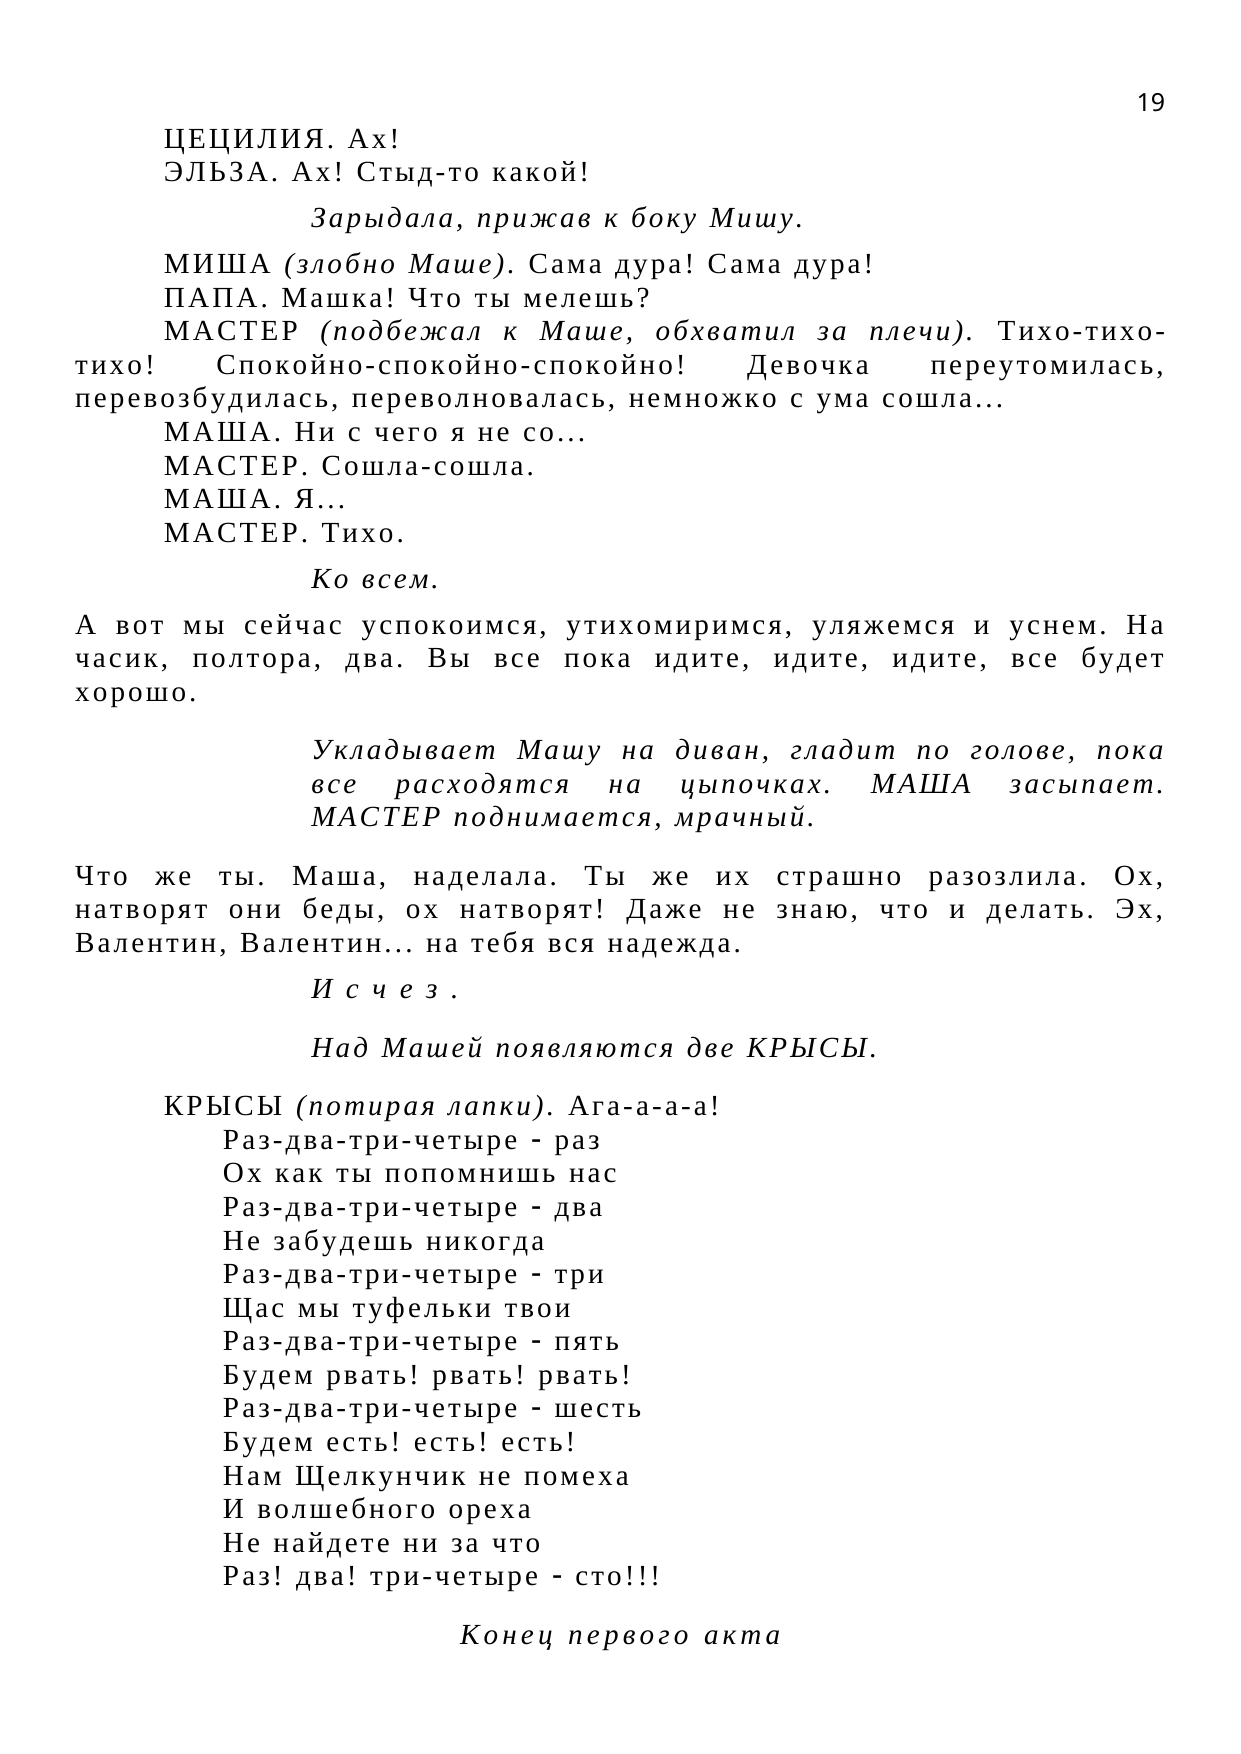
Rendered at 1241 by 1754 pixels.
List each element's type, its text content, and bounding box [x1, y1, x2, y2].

text Будем рвать! рвать! рвать! [223, 1357, 1165, 1391]
text А вот мы сейчас успокоимся, утихомиримся, уляжемся и уснем. На часик, полтора, два. Вы все пока идите, идите, идите, все будет хорошо. [75, 607, 1165, 707]
text Будем есть! есть! есть! [223, 1424, 1165, 1458]
text Что же ты. Маша, наделала. Ты же их страшно разозлила. Ох, натворят они беды, ох натворят! Даже не знаю, что и делать. Эх, Валентин, Валентин... на тебя вся надежда. [75, 858, 1165, 959]
text Укладывает Машу на диван, гладит по голове, пока все расходятся на цыпочках. МАША засыпает. МАСТЕР поднимается, мрачный. [311, 732, 1165, 833]
text И волшебного ореха [223, 1491, 1165, 1525]
text МАСТЕР. Сошла-сошла. [75, 448, 1165, 481]
text Не забудешь никогда [223, 1223, 1165, 1256]
text МАША. Ни с чего я не со... [75, 414, 1165, 448]
text Нам Щелкунчик не помеха [223, 1458, 1165, 1491]
text КРЫСЫ (потирая лапки). Ага-а-а-а! [75, 1088, 1165, 1122]
text Раз! два! три-четыре сто!!! [223, 1558, 1165, 1592]
text МАША. Я... [75, 481, 1165, 515]
text Раз-два-три-четыре шесть [223, 1391, 1165, 1424]
text МИША (злобно Маше). Сама дура! Сама дура! [75, 246, 1165, 280]
text МАСТЕР. Тихо. [75, 515, 1165, 548]
text И с ч е з . [311, 971, 1165, 1005]
text Ко всем. [311, 561, 1165, 594]
text ЦЕЦИЛИЯ. Ах! [75, 121, 1165, 154]
text Раз-два-три-четыре пять [223, 1323, 1165, 1357]
text ЭЛЬЗА. Ах! Стыд-то какой! [75, 154, 1165, 188]
text Щас мы туфельки твои [223, 1290, 1165, 1323]
text Над Машей появляются две КРЫСЫ. [311, 1030, 1165, 1063]
text Не найдете ни за что [223, 1525, 1165, 1558]
text Раз-два-три-четыре раз [223, 1122, 1165, 1156]
text Раз-два-три-четыре три [223, 1256, 1165, 1290]
text Зарыдала, прижав к боку Мишу. [311, 200, 1165, 234]
text Раз-два-три-четыре два [223, 1189, 1165, 1223]
text Ох как ты попомнишь нас [223, 1156, 1165, 1189]
text ПАПА. Машка! Что ты мелешь? [75, 280, 1165, 313]
text Конец первого акта [75, 1617, 1165, 1651]
text МАСТЕР (подбежал к Маше, обхватил за плечи). Тихо-тихо-тихо! Спокойно-спокойно-спокойно! Девочка переутомилась, перевозбудилась, переволновалась, немножко с ума сошла... [75, 313, 1165, 414]
